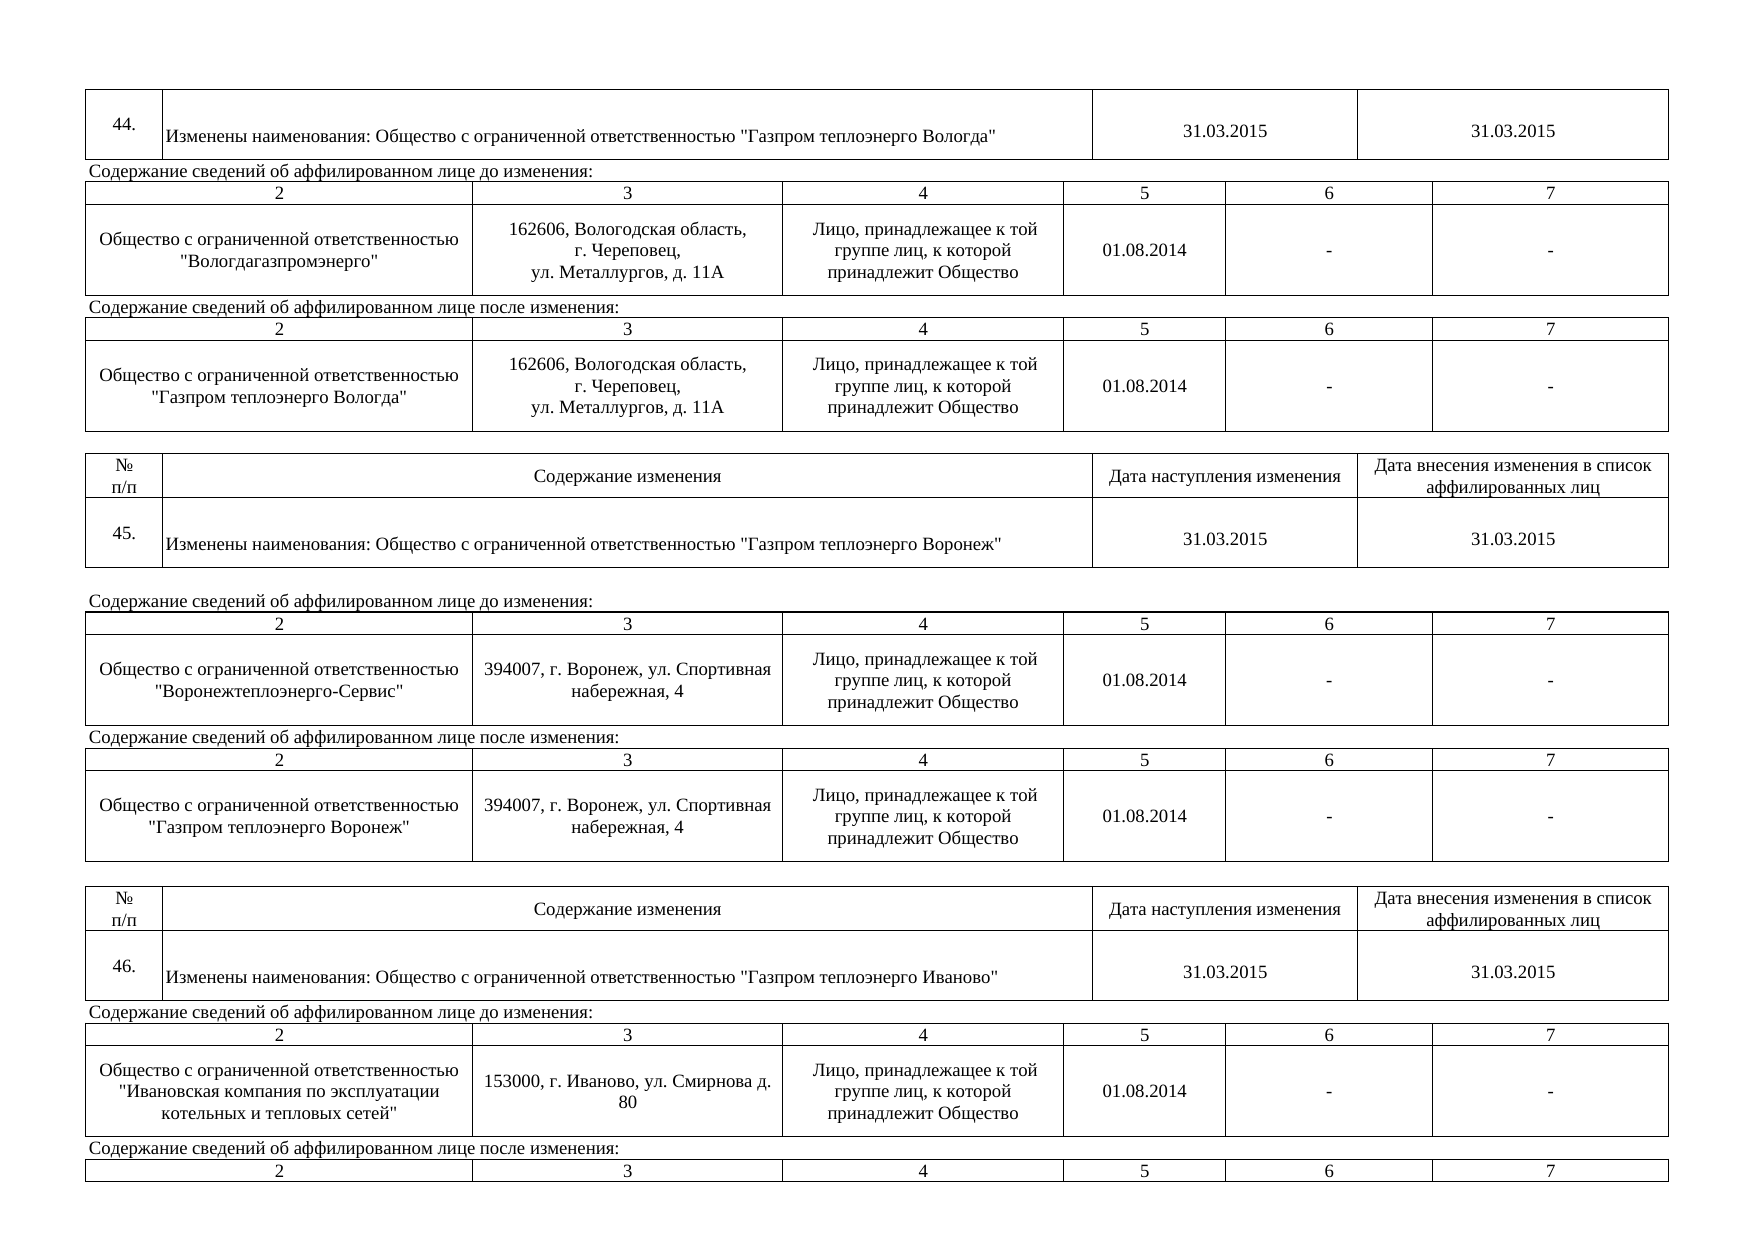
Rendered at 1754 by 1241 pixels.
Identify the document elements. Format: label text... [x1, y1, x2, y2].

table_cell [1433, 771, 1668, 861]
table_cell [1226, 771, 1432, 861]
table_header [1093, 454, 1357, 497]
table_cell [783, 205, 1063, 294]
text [89, 1001, 1665, 1023]
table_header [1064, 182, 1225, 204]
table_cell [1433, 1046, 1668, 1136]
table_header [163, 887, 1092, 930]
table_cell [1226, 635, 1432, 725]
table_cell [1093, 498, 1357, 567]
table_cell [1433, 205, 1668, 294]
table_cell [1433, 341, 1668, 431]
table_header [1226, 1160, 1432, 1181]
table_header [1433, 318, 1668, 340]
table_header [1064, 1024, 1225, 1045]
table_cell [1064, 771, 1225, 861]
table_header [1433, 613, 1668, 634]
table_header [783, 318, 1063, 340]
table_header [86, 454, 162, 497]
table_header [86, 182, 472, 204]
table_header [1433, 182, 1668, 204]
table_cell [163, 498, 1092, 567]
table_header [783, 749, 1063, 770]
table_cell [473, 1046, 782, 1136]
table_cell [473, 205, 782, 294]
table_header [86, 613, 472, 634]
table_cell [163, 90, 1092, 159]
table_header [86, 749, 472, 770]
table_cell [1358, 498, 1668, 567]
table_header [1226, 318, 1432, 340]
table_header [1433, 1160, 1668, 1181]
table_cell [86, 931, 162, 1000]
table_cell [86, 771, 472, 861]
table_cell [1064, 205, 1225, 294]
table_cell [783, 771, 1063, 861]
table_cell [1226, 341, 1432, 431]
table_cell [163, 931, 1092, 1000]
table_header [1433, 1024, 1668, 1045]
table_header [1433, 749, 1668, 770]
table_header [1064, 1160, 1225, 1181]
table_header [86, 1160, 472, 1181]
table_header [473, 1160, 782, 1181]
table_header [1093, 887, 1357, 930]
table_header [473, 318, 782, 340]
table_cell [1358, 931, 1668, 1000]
text Содержание сведений об аффилированном лице до изменения: [89, 590, 1665, 611]
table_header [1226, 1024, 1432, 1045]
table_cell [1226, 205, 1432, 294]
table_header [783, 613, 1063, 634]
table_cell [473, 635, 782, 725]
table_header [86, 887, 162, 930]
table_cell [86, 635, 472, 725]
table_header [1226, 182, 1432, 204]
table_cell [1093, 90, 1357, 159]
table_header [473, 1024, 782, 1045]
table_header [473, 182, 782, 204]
text Содержание сведений об аффилированном лице после изменения: [89, 1137, 1665, 1158]
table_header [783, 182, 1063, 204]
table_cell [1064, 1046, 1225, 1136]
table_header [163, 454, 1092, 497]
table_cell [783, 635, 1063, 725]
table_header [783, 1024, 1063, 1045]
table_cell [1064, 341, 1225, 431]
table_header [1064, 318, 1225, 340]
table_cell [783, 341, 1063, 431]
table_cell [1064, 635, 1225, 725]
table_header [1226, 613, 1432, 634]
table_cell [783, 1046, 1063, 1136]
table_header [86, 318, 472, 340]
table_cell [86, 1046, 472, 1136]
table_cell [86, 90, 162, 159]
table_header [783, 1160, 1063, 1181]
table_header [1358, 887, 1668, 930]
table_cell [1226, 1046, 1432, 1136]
text Содержание сведений об аффилированном лице до изменения: [89, 160, 1665, 181]
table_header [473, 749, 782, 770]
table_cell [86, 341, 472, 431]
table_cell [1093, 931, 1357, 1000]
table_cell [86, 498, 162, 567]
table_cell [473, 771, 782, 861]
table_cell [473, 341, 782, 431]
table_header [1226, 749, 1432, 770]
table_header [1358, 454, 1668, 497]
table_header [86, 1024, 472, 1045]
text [89, 296, 1665, 317]
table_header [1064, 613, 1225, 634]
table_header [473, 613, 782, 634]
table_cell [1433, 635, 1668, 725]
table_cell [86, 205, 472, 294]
text Содержание сведений об аффилированном лице после изменения: [89, 726, 1665, 747]
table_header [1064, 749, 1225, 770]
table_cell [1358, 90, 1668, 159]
